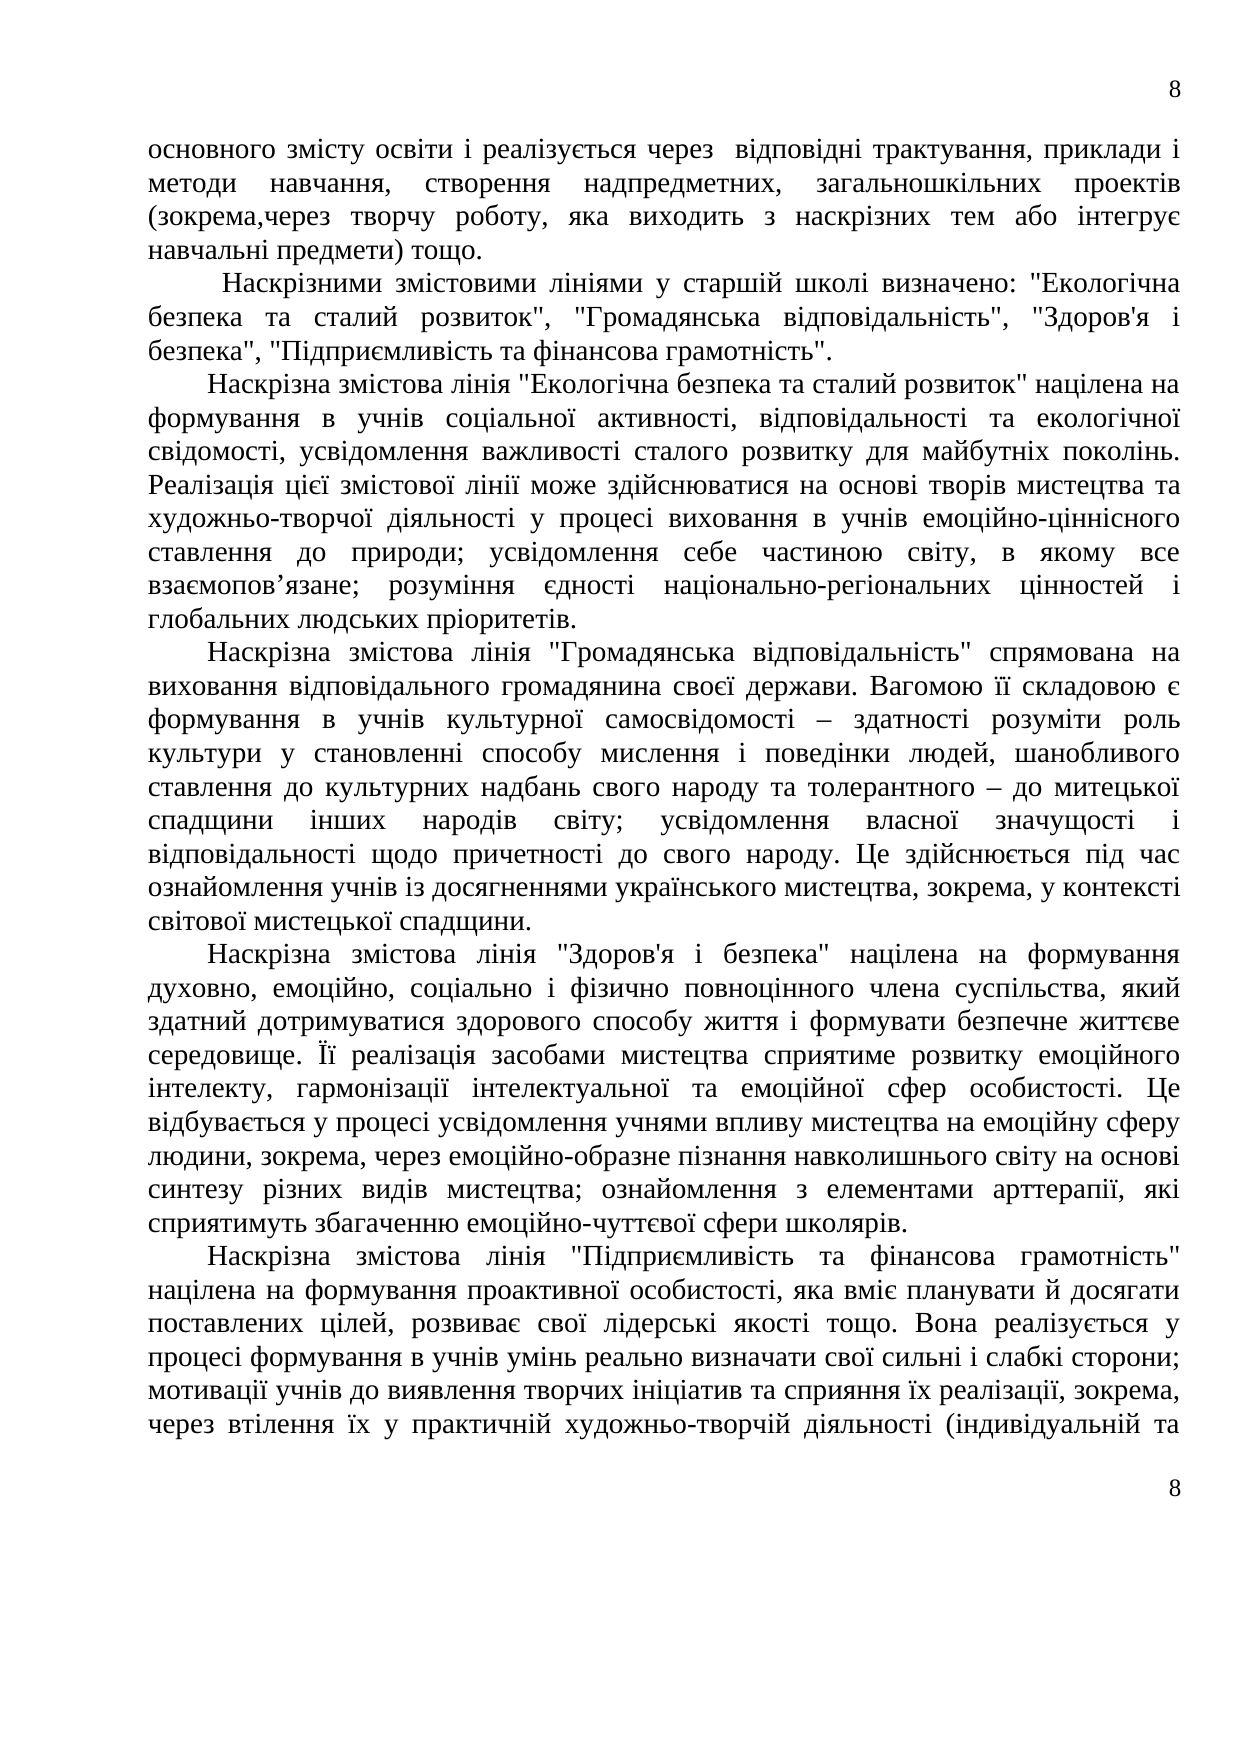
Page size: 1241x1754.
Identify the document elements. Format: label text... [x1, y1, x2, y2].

text Наскрізна змістова лінія "Здоров'я і безпека" націлена на формування духовно, емоційно, соціально і фізично повноцінного члена суспільства, який здатний дотримуватися здорового способу життя і формувати безпечне життєве середовище. Її реалізація засобами мистецтва сприятиме розвитку емоційного інтелекту, гармонізації інтелектуальної та емоційної сфер особистості. Це відбувається у процесі усвідомлення учнями впливу мистецтва на емоційну сферу людини, зокрема, через емоційно-образне пізнання навколишнього світу на основі синтезу різних видів мистецтва; ознайомлення з елементами арттерапії, які сприятимуть збагаченню емоційно-чуттєвої сфери школярів. [148, 936, 1181, 1238]
text Наскрізна змістова лінія "Громадянська відповідальність" спрямована на виховання відповідального громадянина своєї держави. Вагомою її складовою є формування в учнів культурної самосвідомості – здатності розуміти роль культури у становленні способу мислення і поведінки людей, шанобливого ставлення до культурних надбань свого народу та толерантного – до митецької спадщини інших народів світу; усвідомлення власної значущості і відповідальності щодо причетності до свого народу. Це здійснюється під час ознайомлення учнів із досягненнями українського мистецтва, зокрема, у контексті світової мистецької спадщини. [148, 634, 1181, 936]
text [148, 131, 1181, 266]
text Наскрізними змістовими лініями у старшій школі визначено: "Екологічна безпека та сталий розвиток", "Громадянська відповідальність", "Здоров'я і безпека", "Підприємливість та фінансова грамотність". [148, 266, 1181, 366]
text Наскрізна змістова лінія "Екологічна безпека та сталий розвиток" націлена на формування в учнів соціальної активності, відповідальності та екологічної свідомості, усвідомлення важливості сталого розвитку для майбутніх поколінь. Реалізація цієї змістової лінії може здійснюватися на основі творів мистецтва та художньо-творчої діяльності у процесі виховання в учнів емоційно-ціннісного ставлення до природи; усвідомлення себе частиною світу, в якому все взаємопов’язане; розуміння єдності національно-регіональних цінностей і глобальних людських пріоритетів. [148, 366, 1181, 634]
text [148, 1238, 1181, 1439]
